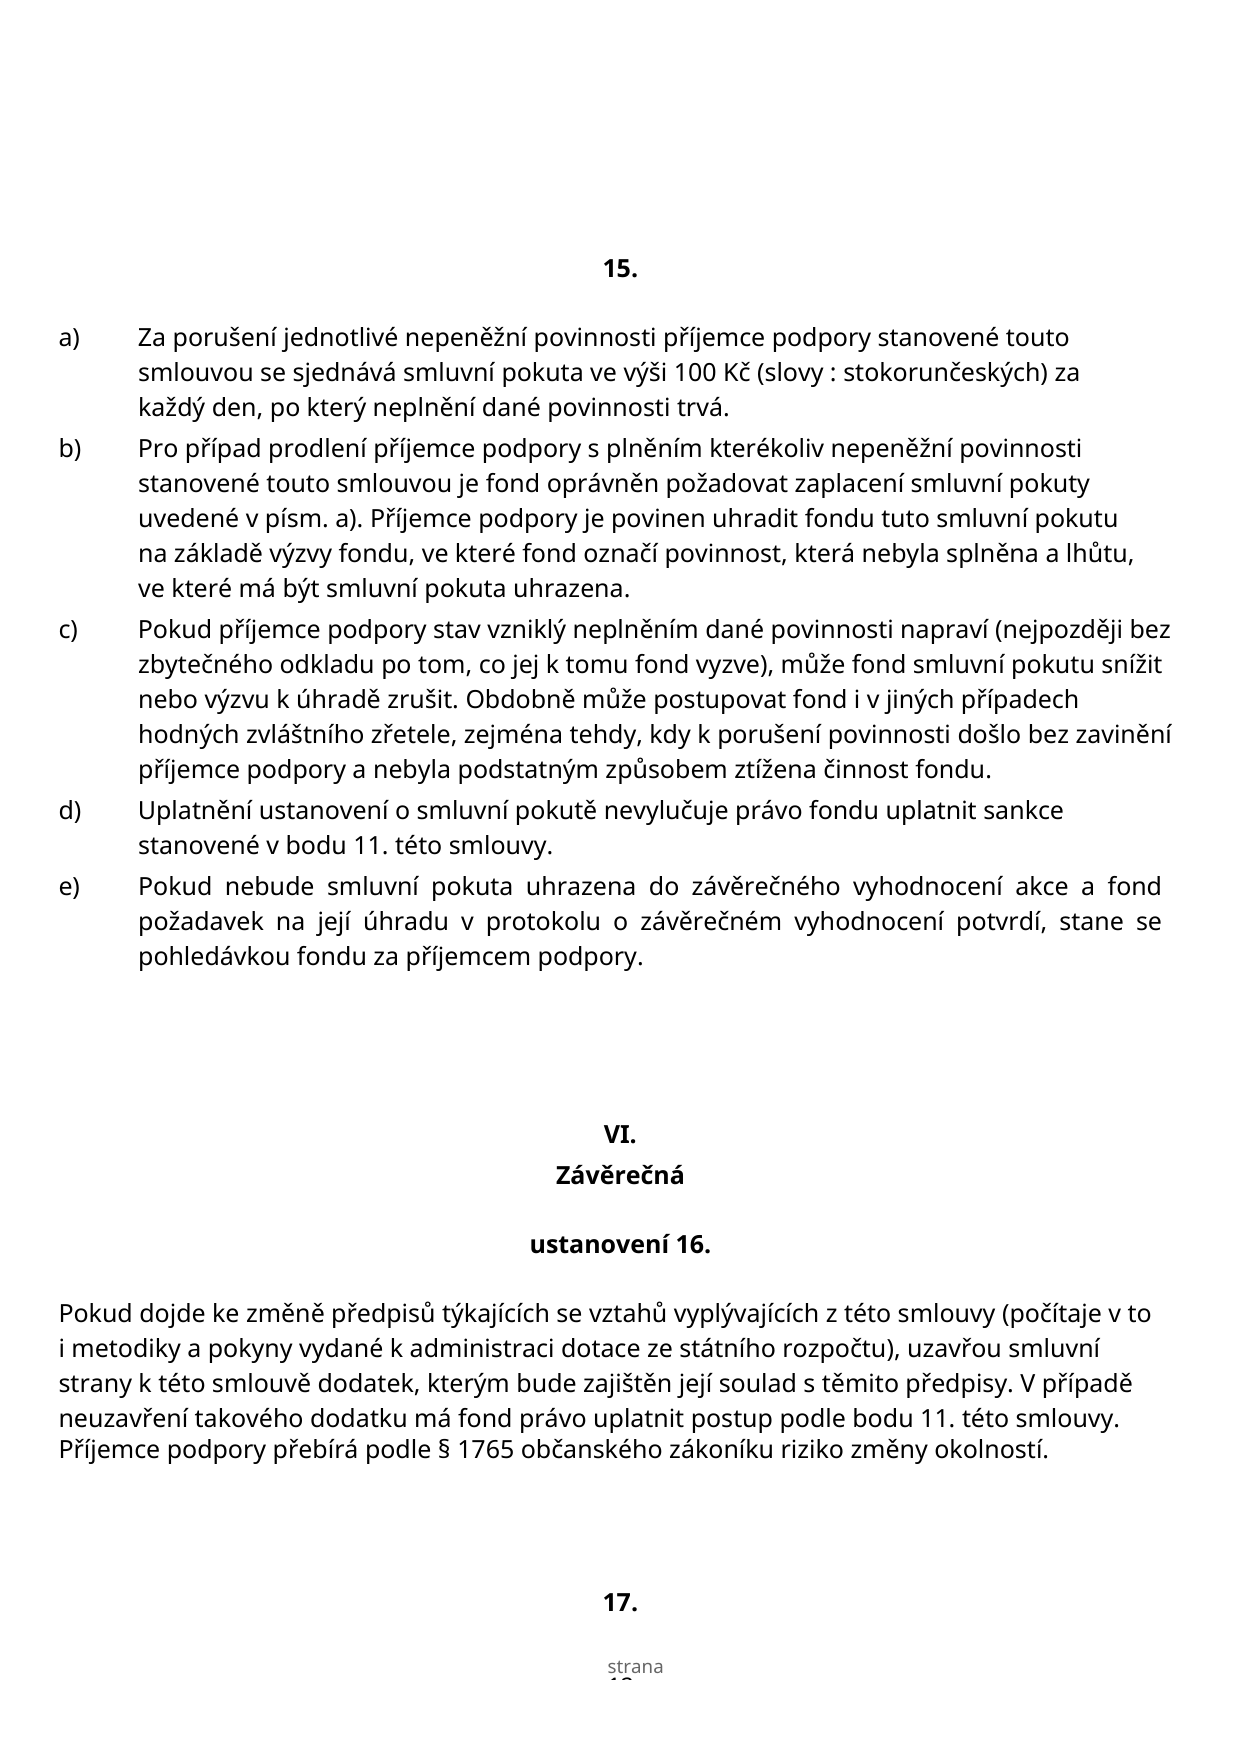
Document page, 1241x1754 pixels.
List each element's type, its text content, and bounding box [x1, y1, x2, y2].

subtitle 15. [524, 251, 716, 285]
text Příjemce podpory přebírá podle § 1765 občanského zákoníku riziko změny okolností. [58, 1436, 1190, 1465]
subtitle VI. [524, 1117, 716, 1151]
text Pokud dojde ke změně předpisů týkajících se vztahů vyplývajících z této smlouvy (počítaje v to i metodiky a pokyny vydané k administraci dotace ze státního rozpočtu), uzavřou smluvní strany k této smlouvě dodatek, kterým bude zajištěn její soulad s těmito předpisy. V případě neuzavření takového dodatku má fond právo uplatnit postup podle bodu 11. této smlouvy. [58, 1296, 1166, 1435]
text Závěrečná ustanovení 16. [496, 1157, 744, 1261]
list Pro případ prodlení příjemce podpory s plněním kterékoliv nepeněžní povinnosti stanovené touto smlouvou je fond oprávněn požadovat zaplacení smluvní pokuty uvedené v písm. a). Příjemce podpory je povinen uhradit fondu tuto smluvní pokutu na základě výzvy fondu, ve které fond označí povinnost, která nebyla splněna a lhůtu, ve které má být smluvní pokuta uhrazena. [58, 431, 1140, 605]
list Pokud nebude smluvní pokuta uhrazena do závěrečného vyhodnocení akce a fond požadavek na její úhradu v protokolu o závěrečném vyhodnocení potvrdí, stane se pohledávkou fondu za příjemcem podpory. [58, 869, 1164, 973]
list Za porušení jednotlivé nepeněžní povinnosti příjemce podpory stanovené touto smlouvou se sjednává smluvní pokuta ve výši 100 Kč (slovy : stokorunčeských) za každý den, po který neplnění dané povinnosti trvá. [58, 320, 1153, 424]
subtitle 17. [524, 1585, 716, 1619]
list Uplatnění ustanovení o smluvní pokutě nevylučuje právo fondu uplatnit sankce stanovené v bodu 11. této smlouvy. [58, 793, 1137, 862]
list Pokud příjemce podpory stav vzniklý neplněním dané povinnosti napraví (nejpozději bez zbytečného odkladu po tom, co jej k tomu fond vyzve), může fond smluvní pokutu snížit nebo výzvu k úhradě zrušit. Obdobně může postupovat fond i v jiných případech hodných zvláštního zřetele, zejména tehdy, kdy k porušení povinnosti došlo bez zavinění příjemce podpory a nebyla podstatným způsobem ztížena činnost fondu. [58, 612, 1178, 786]
